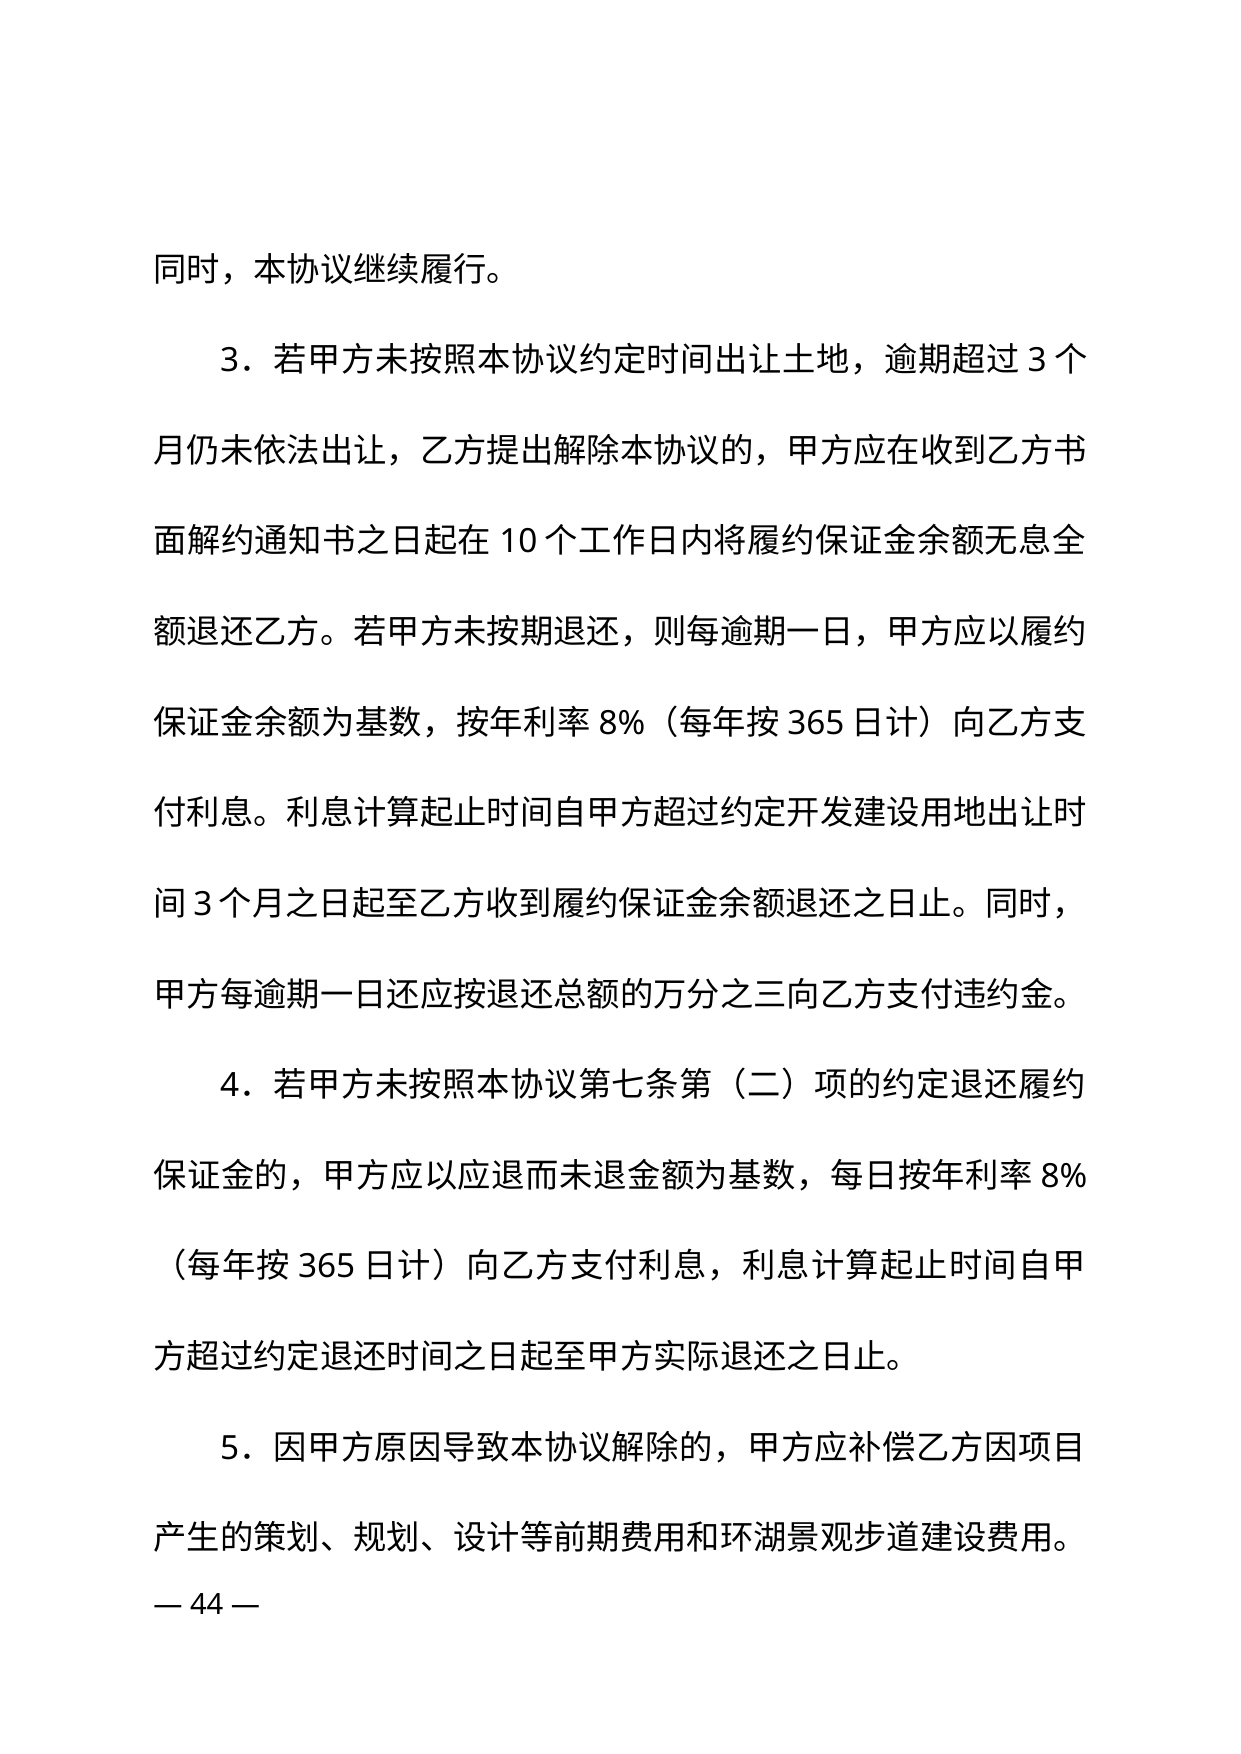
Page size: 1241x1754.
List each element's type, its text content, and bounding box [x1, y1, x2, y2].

text 5．因甲方原因导致本协议解除的，甲方应补偿乙方因项目产生的策划、规划、设计等前期费用和环湖景观步道建设费用。 [153, 1399, 1087, 1581]
text 4．若甲方未按照本协议第七条第（二）项的约定退还履约保证金的，甲方应以应退而未退金额为基数，每日按年利率8%（每年按365日计）向乙方支付利息，利息计算起止时间自甲方超过约定退还时间之日起至甲方实际退还之日止。 [153, 1037, 1087, 1399]
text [153, 221, 1087, 312]
text 3．若甲方未按照本协议约定时间出让土地，逾期超过3个月仍未依法出让，乙方提出解除本协议的，甲方应在收到乙方书面解约通知书之日起在10个工作日内将履约保证金余额无息全额退还乙方。若甲方未按期退还，则每逾期一日，甲方应以履约保证金余额为基数，按年利率8%（每年按365日计）向乙方支付利息。利息计算起止时间自甲方超过约定开发建设用地出让时间3个月之日起至乙方收到履约保证金余额退还之日止。同时，甲方每逾期一日还应按退还总额的万分之三向乙方支付违约金。 [153, 312, 1087, 1037]
